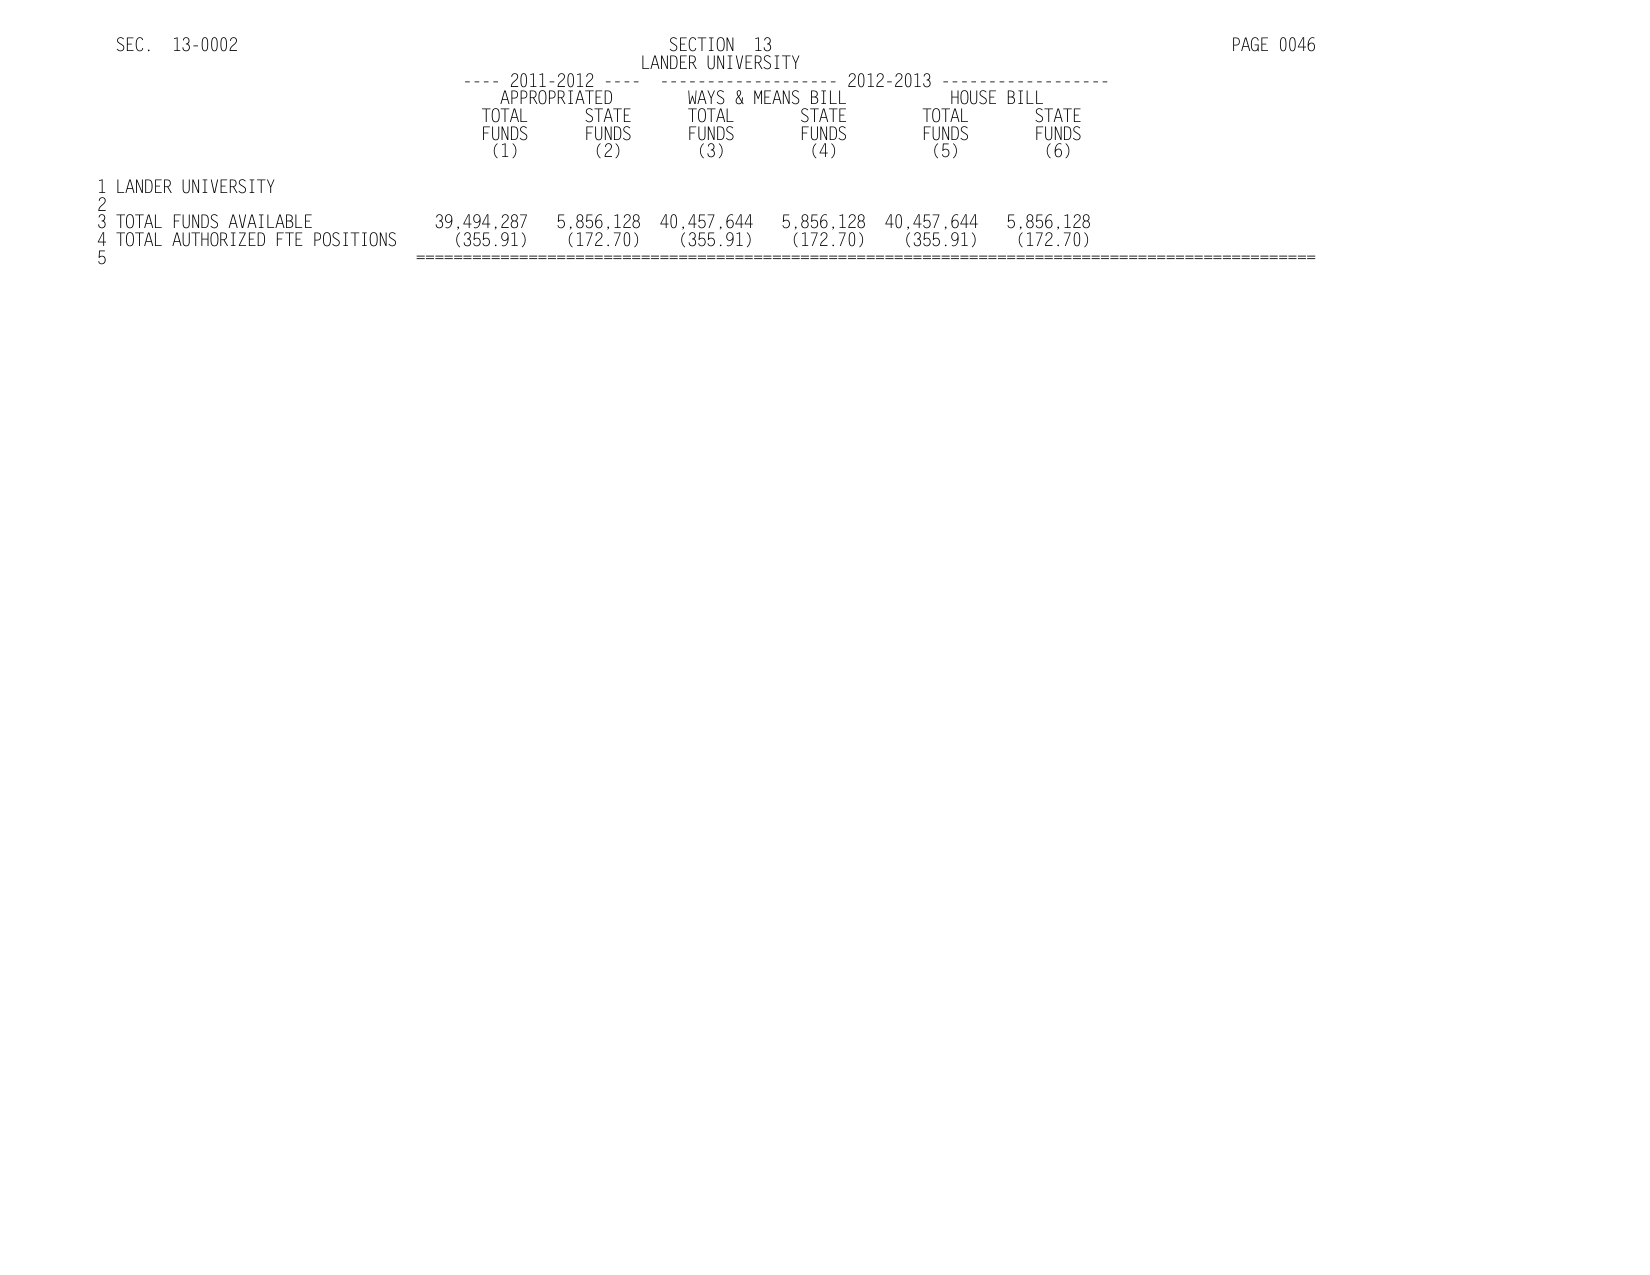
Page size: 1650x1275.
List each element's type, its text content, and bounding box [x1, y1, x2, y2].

text LANDER UNIVERSITY [69, 55, 1582, 73]
text 5 ================================================================================================ [69, 250, 1582, 268]
text APPROPRIATED WAYS & MEANS BILL HOUSE BILL [69, 91, 1582, 108]
text 4 TOTAL AUTHORIZED FTE POSITIONS (355.91) (172.70) (355.91) (172.70) (355.91) (172.70) [69, 232, 1582, 250]
text 1 LANDER UNIVERSITY [69, 179, 1582, 197]
text (1) (2) (3) (4) (5) (6) [69, 144, 1582, 161]
text TOTAL STATE TOTAL STATE TOTAL STATE [69, 108, 1582, 126]
text FUNDS FUNDS FUNDS FUNDS FUNDS FUNDS [69, 126, 1582, 144]
text 3 TOTAL FUNDS AVAILABLE 39,494,287 5,856,128 40,457,644 5,856,128 40,457,644 5,856,128 [69, 214, 1582, 232]
text ---- 2011-2012 ---- ------------------- 2012-2013 ------------------ [69, 73, 1582, 91]
text 2 [69, 197, 1582, 214]
text SEC. 13-0002 SECTION 13 PAGE 0046 [69, 37, 1582, 55]
